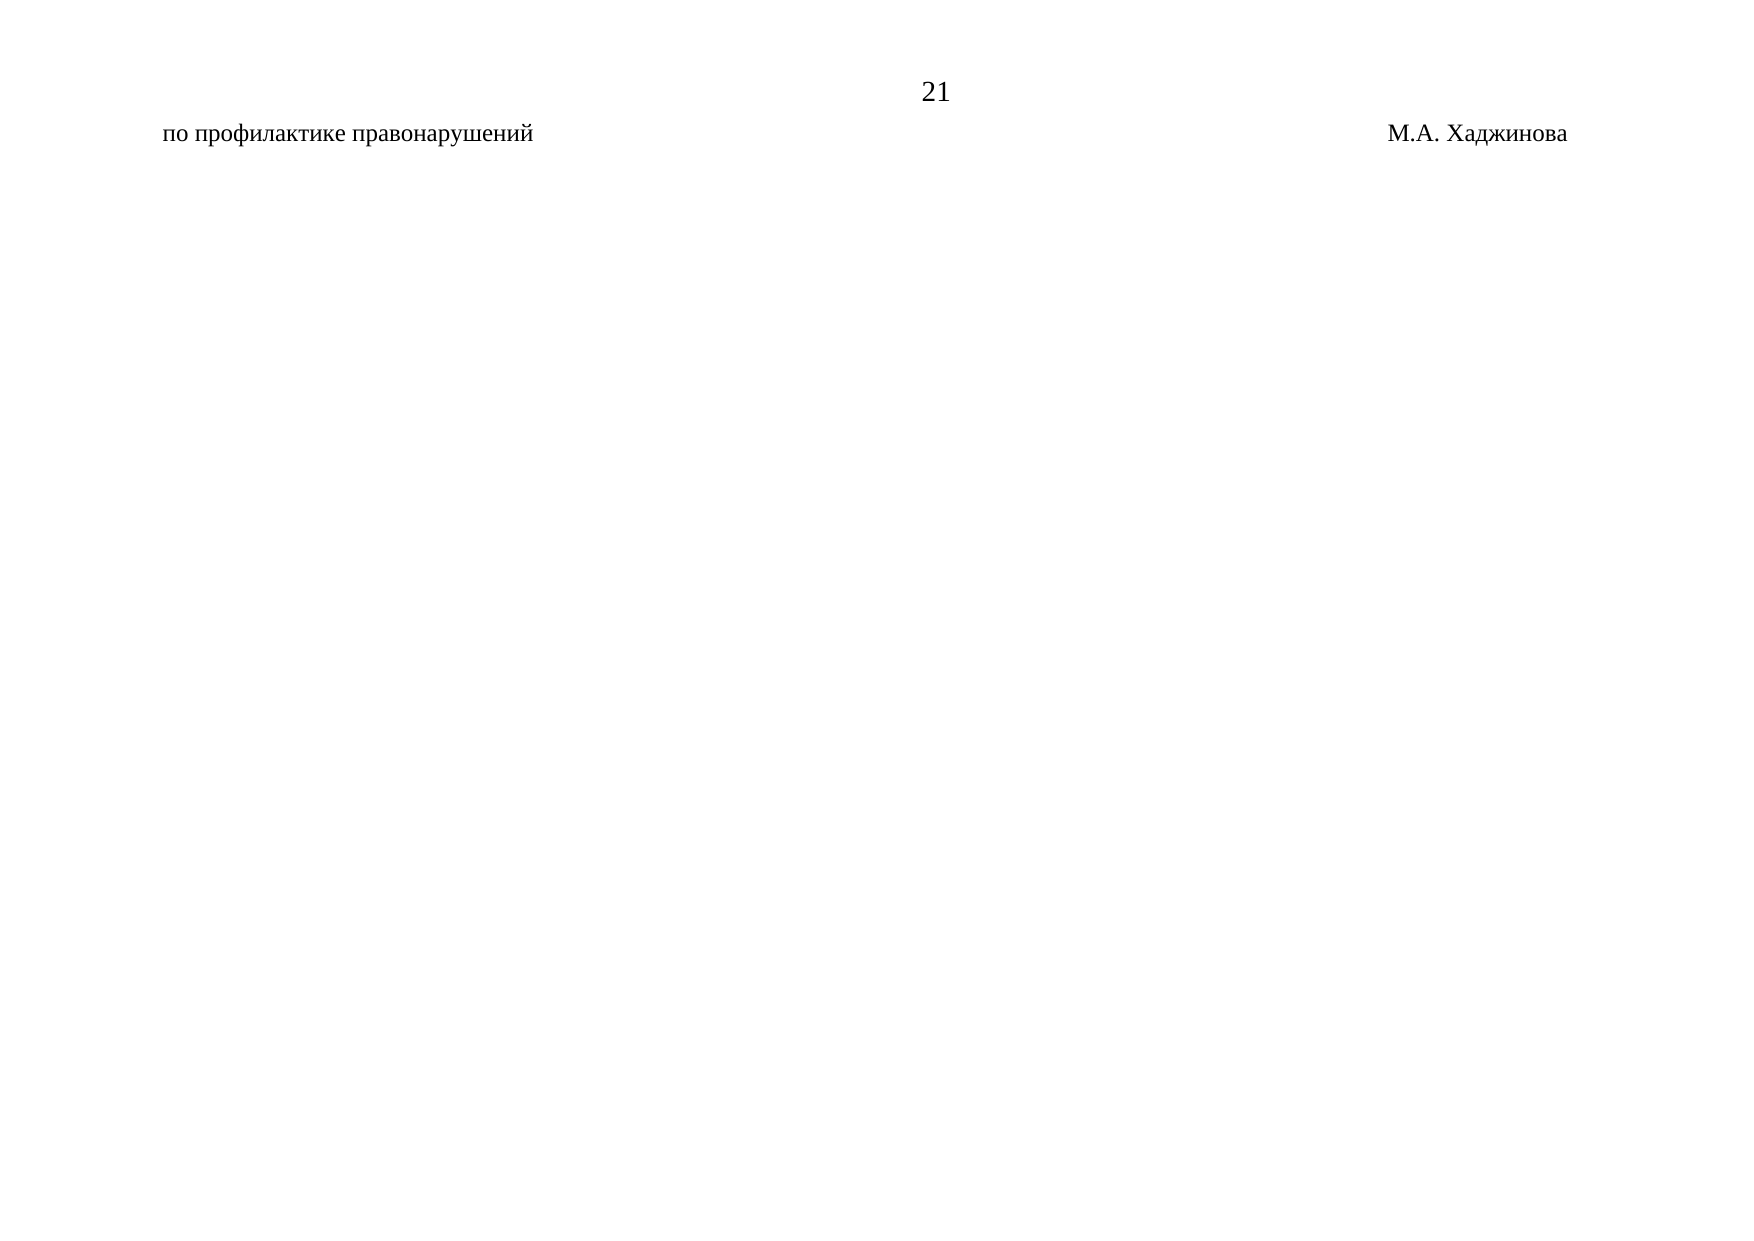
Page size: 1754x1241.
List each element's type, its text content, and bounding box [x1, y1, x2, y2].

text по профилактике правонарушений М.А. Хаджинова [162, 118, 1695, 147]
